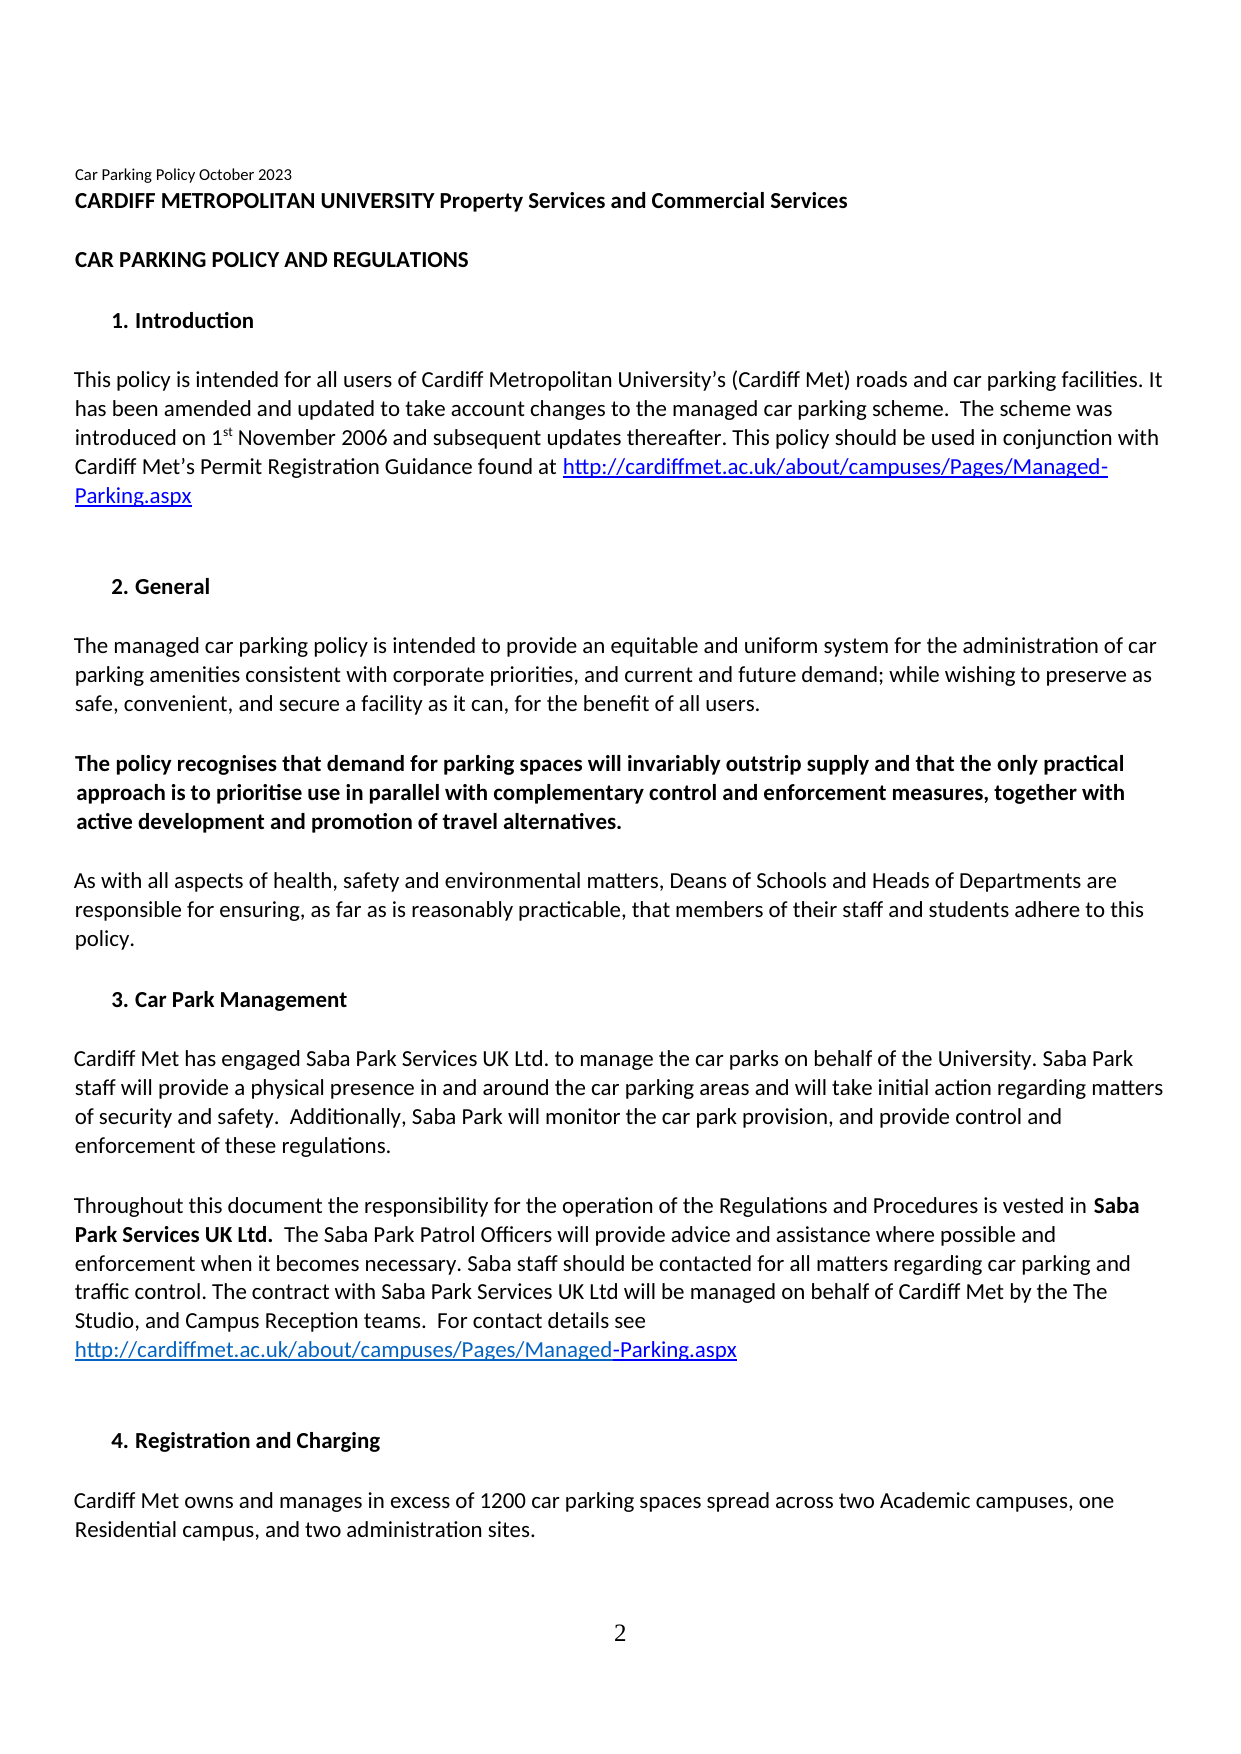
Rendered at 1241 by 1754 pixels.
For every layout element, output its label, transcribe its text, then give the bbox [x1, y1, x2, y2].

subtitle 1. Introduction [111, 306, 1166, 334]
text The policy recognises that demand for parking spaces will invariably outstrip supply and that the only practical approach is to prioritise use in parallel with complementary control and enforcement measures, together with active development and promotion of travel alternatives. [75, 749, 1166, 835]
subtitle 4. Registration and Charging [111, 1426, 1166, 1454]
text Cardiff Met has engaged Saba Park Services UK Ltd. to manage the car parks on behalf of the University. Saba Park staff will provide a physical presence in and around the car parking areas and will take initial action regarding matters of security and safety. Additionally, Saba Park will monitor the car park provision, and provide control and enforcement of these regulations. [73, 1044, 1166, 1159]
subtitle 3. Car Park Management [111, 985, 1166, 1013]
text The managed car parking policy is intended to provide an equitable and uniform system for the administration of car parking amenities consistent with corporate priorities, and current and future demand; while wishing to preserve as safe, convenient, and secure a facility as it can, for the benefit of all users. [73, 632, 1166, 717]
text Car Parking Policy October 2023 [75, 164, 1166, 184]
text As with all aspects of health, safety and environmental matters, Deans of Schools and Heads of Departments are responsible for ensuring, as far as is reasonably practicable, that members of their staff and students adhere to this policy. [73, 866, 1166, 952]
subtitle 2. General [111, 572, 1166, 600]
text Cardiff Met owns and manages in excess of 1200 car parking spaces spread across two Academic campuses, one Residential campus, and two administration sites. [73, 1486, 1166, 1543]
text This policy is intended for all users of Cardiff Metropolitan University’s (Cardiff Met) roads and car parking facilities. It has been amended and updated to take account changes to the managed car parking scheme. The scheme was introduced on 1st November 2006 and subsequent updates thereafter. This policy should be used in conjunction with Cardiff Met’s Permit Registration Guidance found at http://cardiffmet.ac.uk/about/campuses/Pages/Managed-Parking.aspx [73, 366, 1166, 509]
text CARDIFF METROPOLITAN UNIVERSITY Property Services and Commercial Services [75, 186, 1166, 214]
text CAR PARKING POLICY AND REGULATIONS [75, 245, 1166, 273]
text Throughout this document the responsibility for the operation of the Regulations and Procedures is vested in Saba Park Services UK Ltd. The Saba Park Patrol Officers will provide advice and assistance where possible and enforcement when it becomes necessary. Saba staff should be contacted for all matters regarding car parking and traffic control. The contract with Saba Park Services UK Ltd will be managed on behalf of Cardiff Met by the The Studio, and Campus Reception teams. For contact details see http://cardiffmet.ac.uk/about/campuses/Pages/Managed-Parking.aspx [73, 1191, 1166, 1363]
